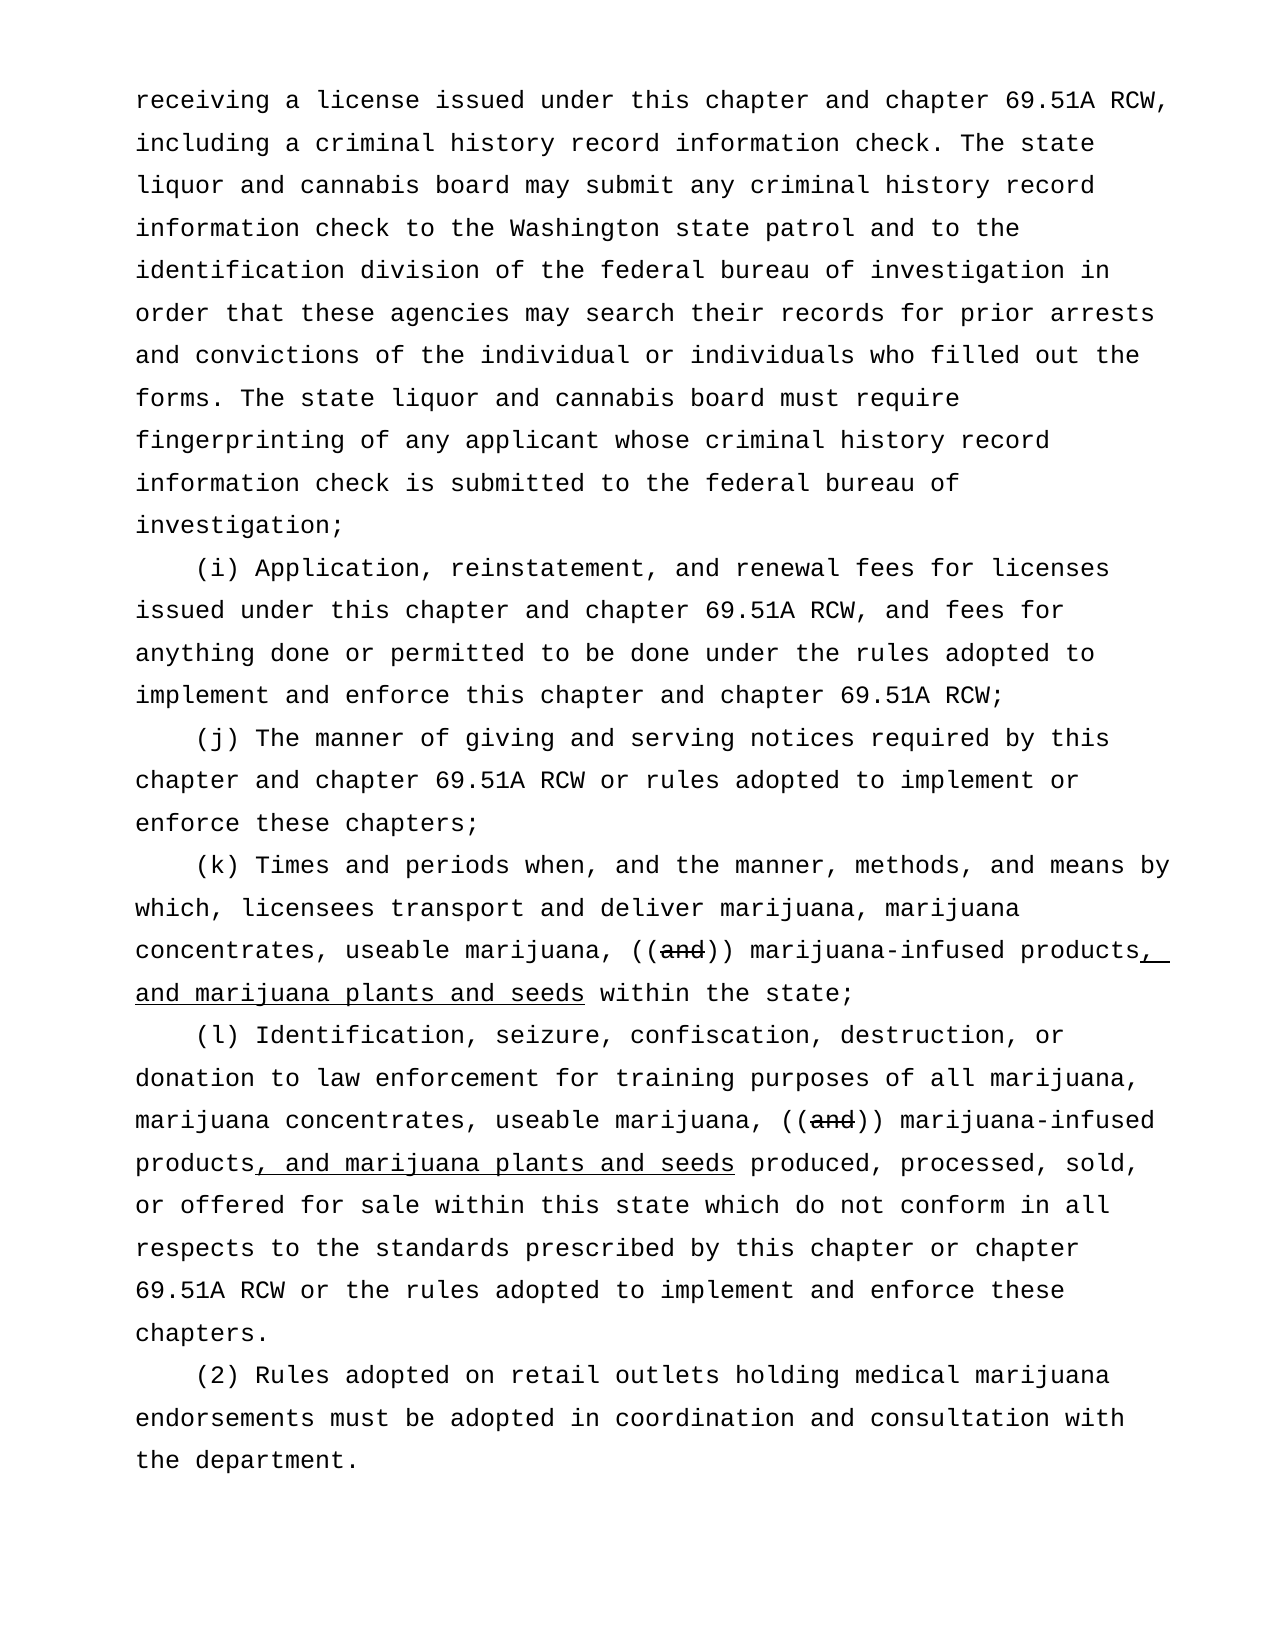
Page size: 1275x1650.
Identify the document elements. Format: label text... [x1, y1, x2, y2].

text (2) Rules adopted on retail outlets holding medical marijuana endorsements must be adopted in coordination and consultation with the department. [135, 1350, 1170, 1477]
text (k) Times and periods when, and the manner, methods, and means by which, licensees transport and deliver marijuana, marijuana concentrates, useable marijuana, ((and)) marijuana-infused products, and marijuana plants and seeds within the state; [135, 840, 1170, 1010]
text (j) The manner of giving and serving notices required by this chapter and chapter 69.51A RCW or rules adopted to implement or enforce these chapters; [135, 712, 1170, 840]
text (i) Application, reinstatement, and renewal fees for licenses issued under this chapter and chapter 69.51A RCW, and fees for anything done or permitted to be done under the rules adopted to implement and enforce this chapter and chapter 69.51A RCW; [135, 542, 1170, 712]
text (l) Identification, seizure, confiscation, destruction, or donation to law enforcement for training purposes of all marijuana, marijuana concentrates, useable marijuana, ((and)) marijuana-infused products, and marijuana plants and seeds produced, processed, sold, or offered for sale within this state which do not conform in all respects to the standards prescribed by this chapter or chapter 69.51A RCW or the rules adopted to implement and enforce these chapters. [135, 1010, 1170, 1350]
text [135, 75, 1170, 542]
